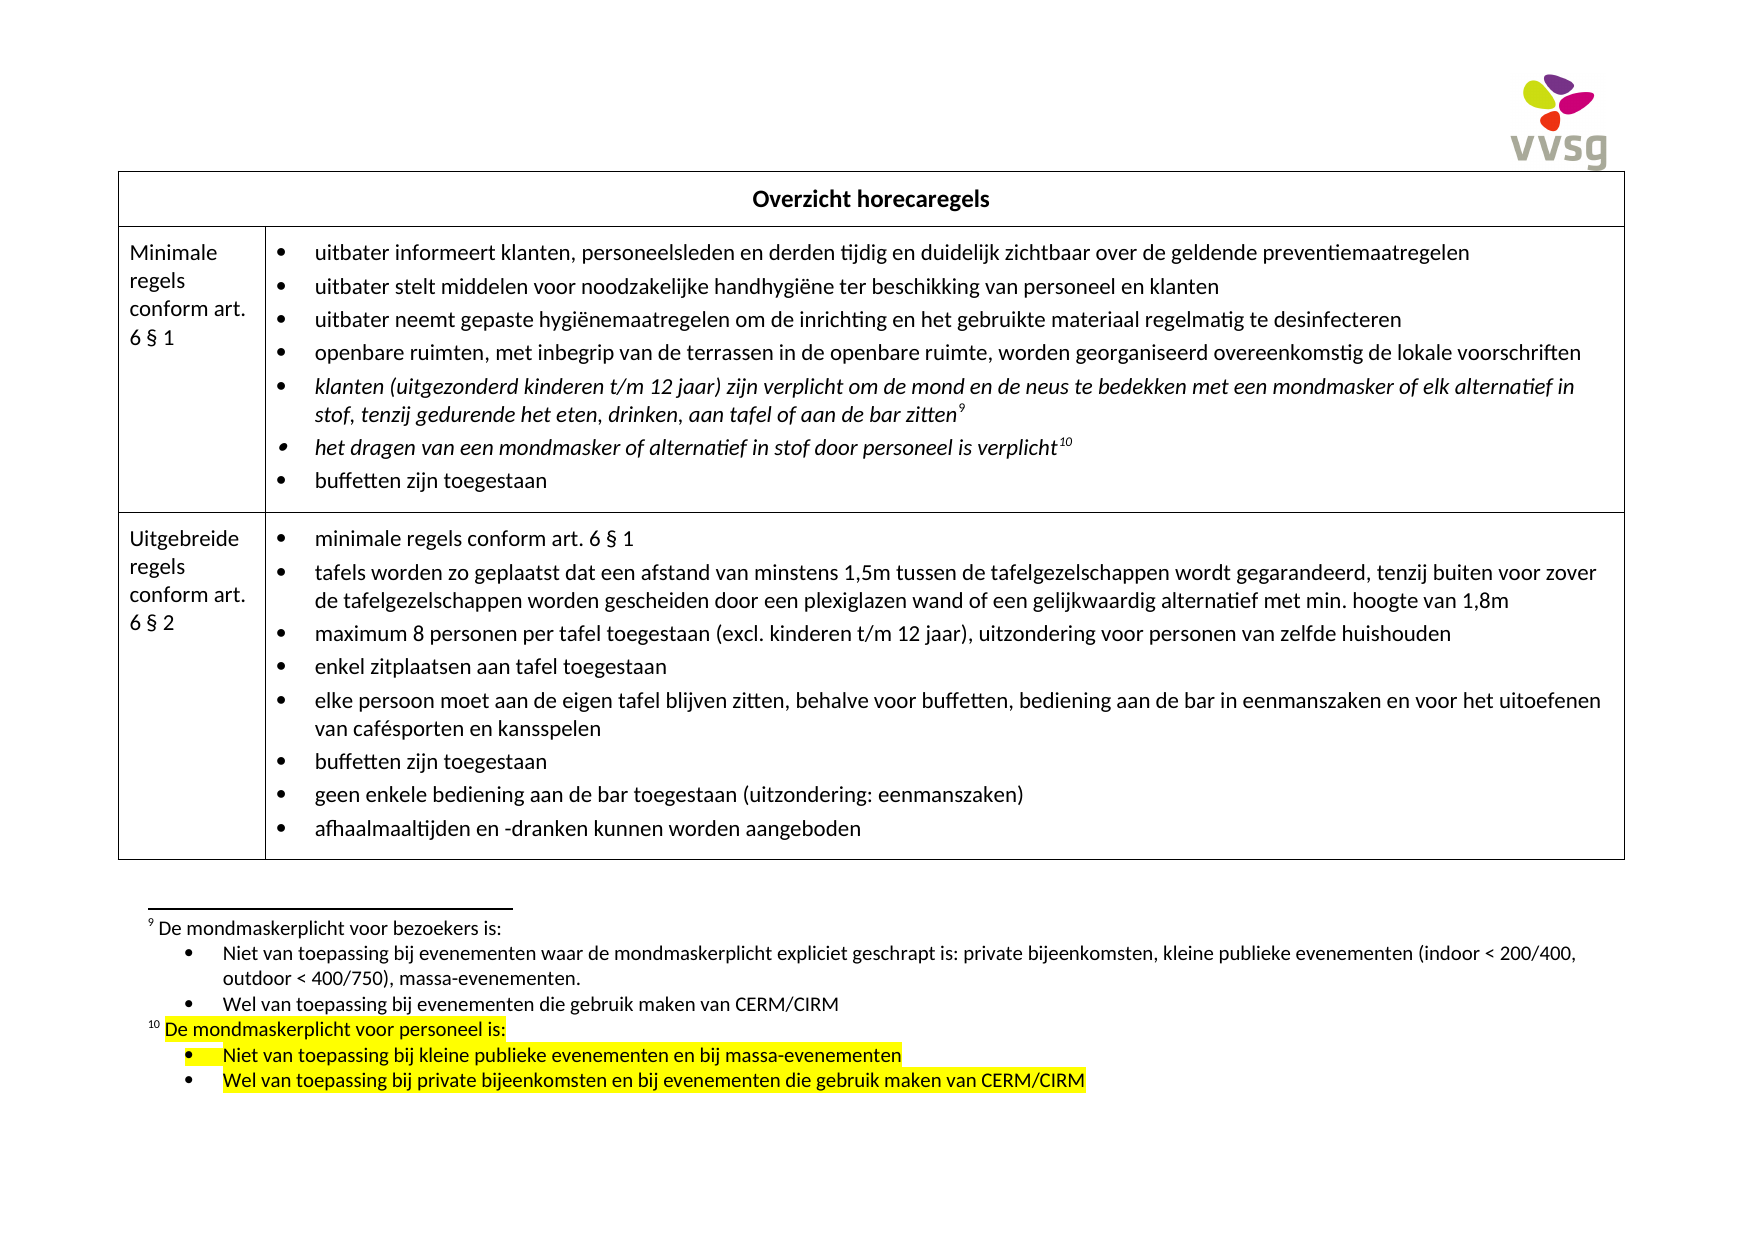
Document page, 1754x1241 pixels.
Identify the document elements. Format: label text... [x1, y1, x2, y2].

table_cell Uitgebreide regels conform art. 6 § 2 [119, 513, 265, 859]
table_cell Minimale regels conform art. 6 § 1 [119, 227, 265, 512]
picture [1509, 73, 1607, 171]
table_cell minimale regels conform art. 6 § 1 tafels worden zo geplaatst dat een afstand van minstens 1,5m tussen de tafelgezelschappen wordt gegarandeerd, tenzij buiten voor zover de tafelgezelschappen worden gescheiden door een plexiglazen wand of een gelijkwaardig alternatief met min. hoogte van 1,8m maximum 8 personen per tafel toegestaan (excl. kinderen t/m 12 jaar), uitzondering voor personen van zelfde huishouden enkel zitplaatsen aan tafel toegestaan elke persoon moet aan de eigen tafel blijven zitten, behalve voor buffetten, bediening aan de bar in eenmanszaken en voor het uitoefenen van cafésporten en kansspelen buffetten zijn toegestaan geen enkele bediening aan de bar toegestaan (uitzondering: eenmanszaken) afhaalmaaltijden en -dranken kunnen worden aangeboden [266, 513, 1624, 859]
table_header Overzicht horecaregels [119, 172, 1624, 226]
table_cell uitbater informeert klanten, personeelsleden en derden tijdig en duidelijk zichtbaar over de geldende preventiemaatregelen uitbater stelt middelen voor noodzakelijke handhygiëne ter beschikking van personeel en klanten uitbater neemt gepaste hygiënemaatregelen om de inrichting en het gebruikte materiaal regelmatig te desinfecteren openbare ruimten, met inbegrip van de terrassen in de openbare ruimte, worden georganiseerd overeenkomstig de lokale voorschriften klanten (uitgezonderd kinderen t/m 12 jaar) zijn verplicht om de mond en de neus te bedekken met een mondmasker of elk alternatief in stof, tenzij gedurende het eten, drinken, aan tafel of aan de bar zitten het dragen van een mondmasker of alternatief in stof door personeel is verplicht buffetten zijn toegestaan [266, 227, 1624, 512]
